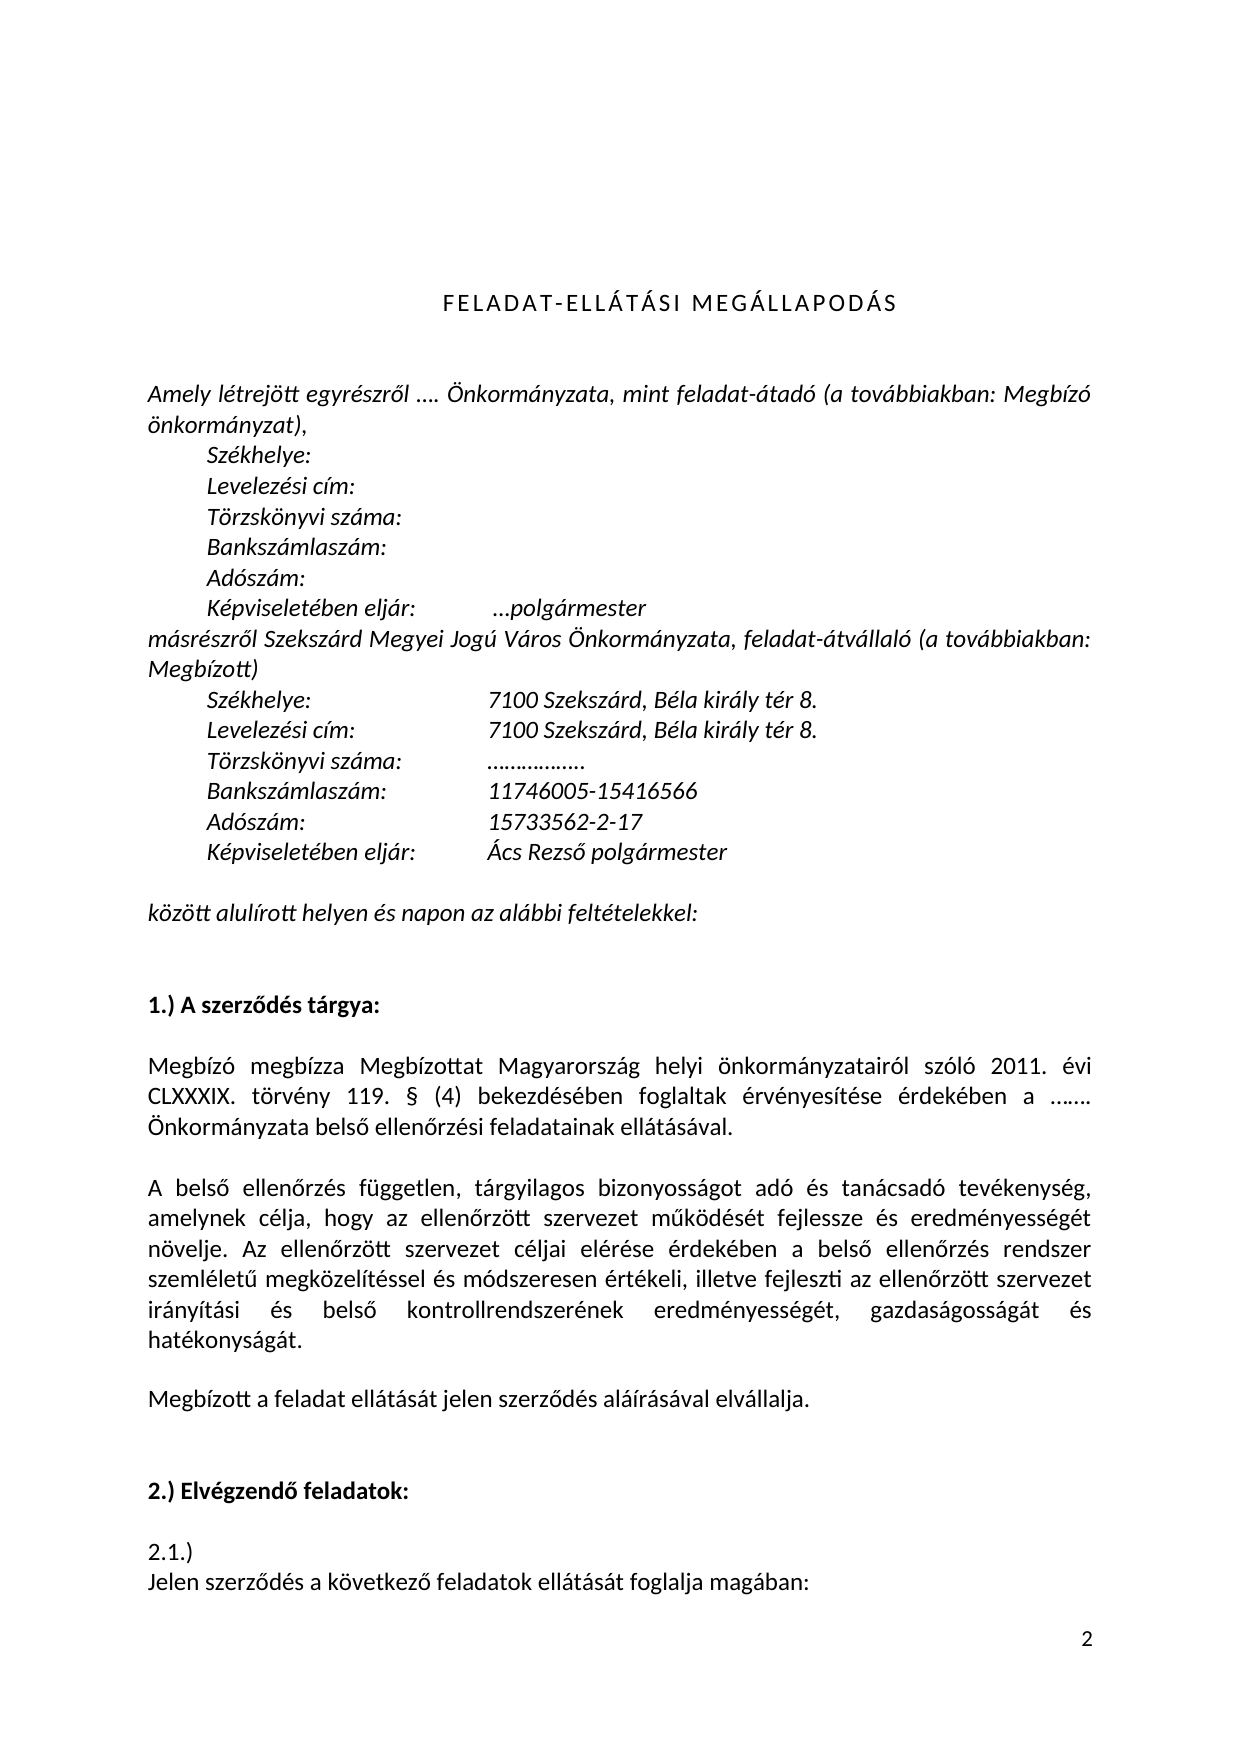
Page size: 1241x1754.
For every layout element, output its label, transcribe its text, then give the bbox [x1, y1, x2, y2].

text Jelen szerződés a következő feladatok ellátását foglalja magában: [148, 1566, 1093, 1597]
text FELADAT-ELLÁTÁSI MEGÁLLAPODÁS [369, 287, 1093, 317]
text Székhelye: 7100 Szekszárd, Béla király tér 8. [148, 684, 1093, 714]
text Képviseletében eljár: …polgármester [148, 592, 1093, 623]
text 2.) Elvégzendő feladatok: [148, 1475, 1093, 1505]
text Képviseletében eljár: Ács Rezső polgármester [148, 836, 1093, 867]
text Adószám: 15733562-2-17 [148, 806, 1093, 836]
text között alulírott helyen és napon az alábbi feltételekkel: [148, 897, 1093, 928]
text 1.) A szerződés tárgya: [148, 989, 1093, 1019]
text A belső ellenőrzés független, tárgyilagos bizonyosságot adó és tanácsadó tevékenység, amelynek célja, hogy az ellenőrzött szervezet működését fejlessze és eredményességét növelje. Az ellenőrzött szervezet céljai elérése érdekében a belső ellenőrzés rendszer szemléletű megközelítéssel és módszeresen értékeli, illetve fejleszti az ellenőrzött szervezet irányítási és belső kontrollrendszerének eredményességét, gazdaságosságát és hatékonyságát. [148, 1172, 1093, 1355]
text Törzskönyvi száma: …………….. [148, 745, 1093, 775]
text Megbízó megbízza Megbízottat Magyarország helyi önkormányzatairól szóló 2011. évi CLXXXIX. törvény 119. § (4) bekezdésében foglaltak érvényesítése érdekében a ……. Önkormányzata belső ellenőrzési feladatainak ellátásával. [148, 1050, 1093, 1142]
text Amely létrejött egyrészről …. Önkormányzata, mint feladat-átadó (a továbbiakban: Megbízó önkormányzat), [148, 378, 1093, 439]
text Megbízott a feladat ellátását jelen szerződés aláírásával elvállalja. [148, 1383, 1093, 1414]
text Levelezési cím: [148, 470, 1093, 501]
text Székhelye: [148, 439, 1093, 470]
text másrészről Szekszárd Megyei Jogú Város Önkormányzata, feladat-átvállaló (a továbbiakban: Megbízott) [148, 623, 1093, 684]
text Törzskönyvi száma: [148, 501, 1093, 531]
text Bankszámlaszám: 11746005-15416566 [148, 775, 1093, 806]
text Adószám: [148, 562, 1093, 592]
text Levelezési cím: 7100 Szekszárd, Béla király tér 8. [148, 714, 1093, 745]
text Bankszámlaszám: [148, 531, 1093, 562]
text 2.1.) [148, 1536, 1093, 1566]
